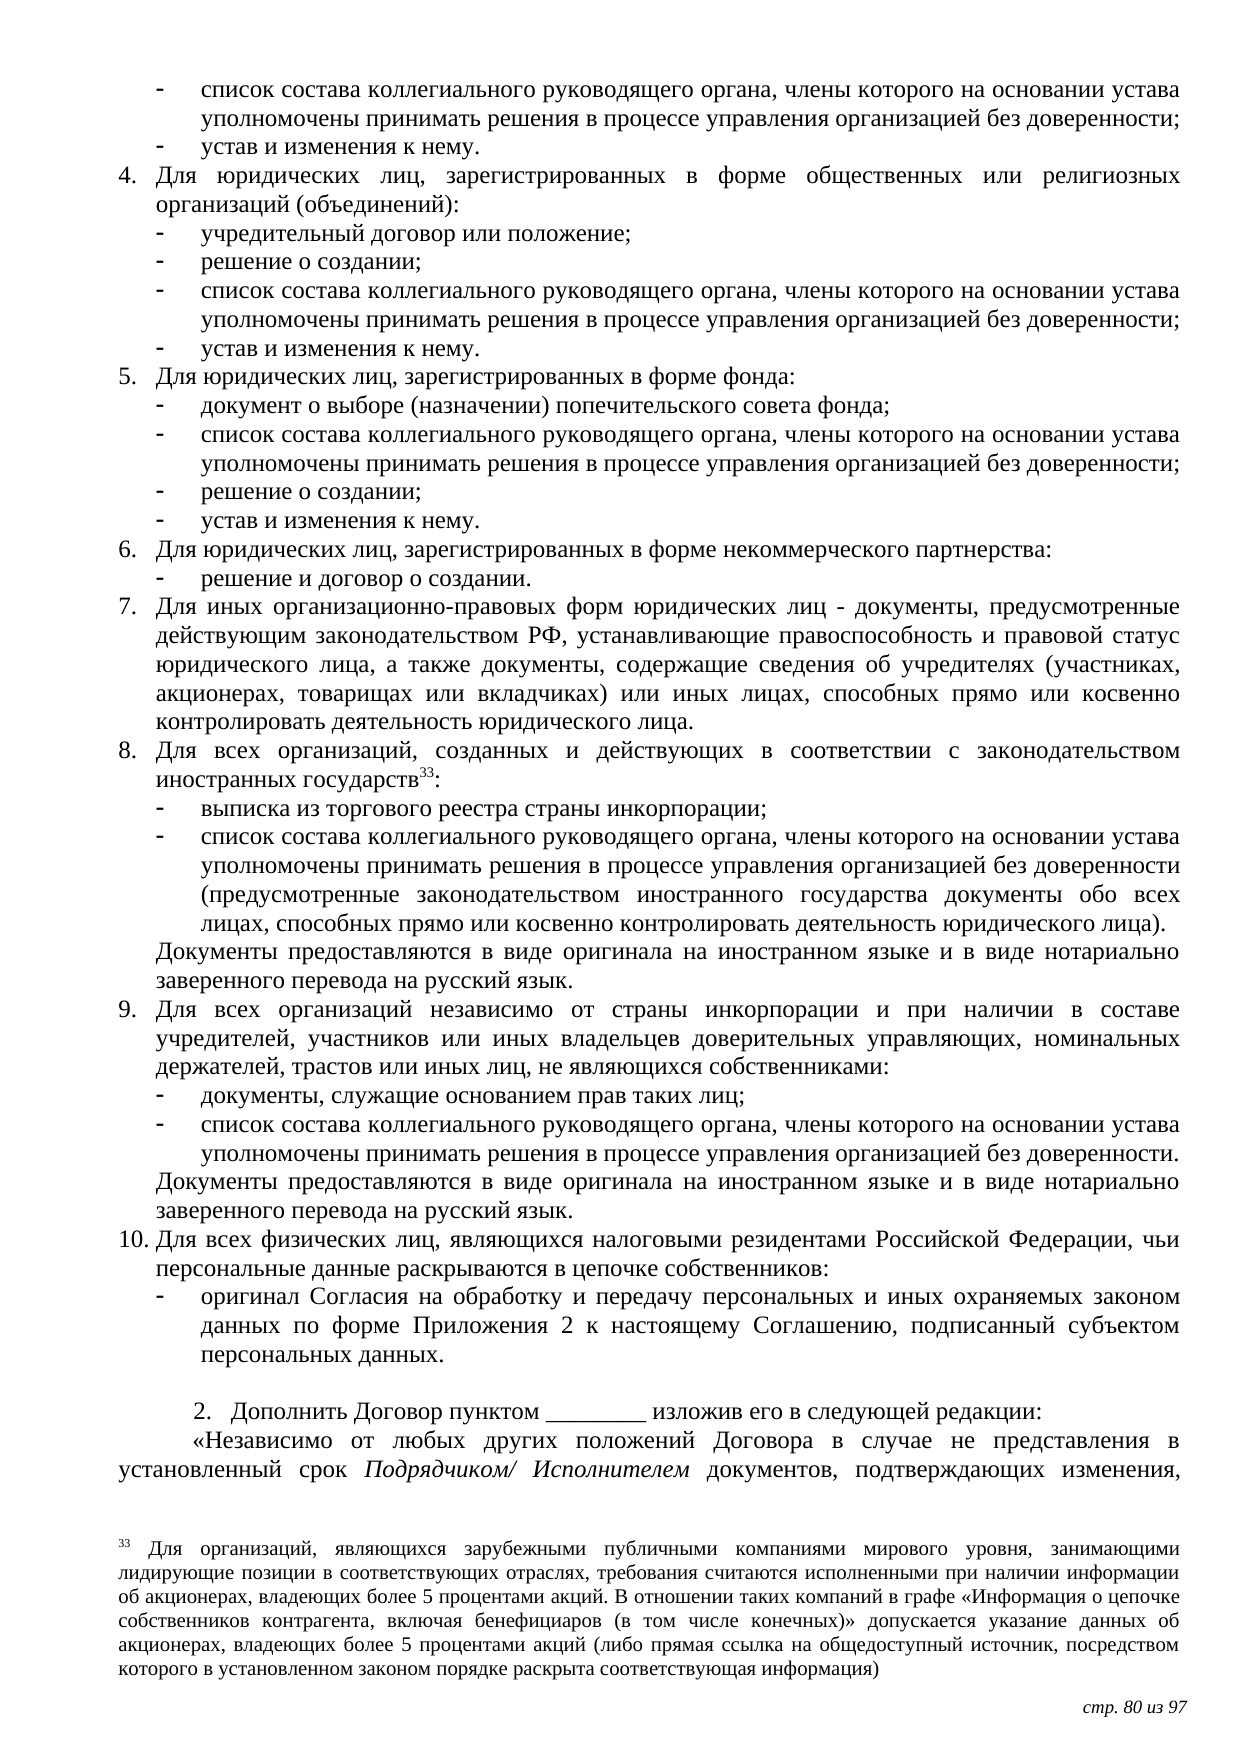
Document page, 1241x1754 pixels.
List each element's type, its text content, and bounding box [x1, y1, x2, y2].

list Для юридических лиц, зарегистрированных в форме общественных или религиозных организаций (объединений): [118, 160, 1181, 218]
text Документы предоставляются в виде оригинала на иностранном языке и в виде нотариально заверенного перевода на русский язык. [156, 936, 1181, 994]
list Для всех организаций независимо от страны инкорпорации и при наличии в составе учредителей, участников или иных владельцев доверительных управляющих, номинальных держателей, трастов или иных лиц, не являющихся собственниками: [118, 994, 1181, 1080]
list документы, служащие основанием прав таких лиц; [156, 1080, 1181, 1109]
list учредительный договор или положение; [156, 218, 1181, 246]
list Дополнить Договор пунктом ________ изложив его в следующей редакции: [193, 1396, 1181, 1425]
list решение о создании; [156, 476, 1181, 505]
list устав и изменения к нему. [156, 131, 1181, 160]
list список состава коллегиального руководящего органа, члены которого на основании устава уполномочены принимать решения в процессе управления организацией без доверенности; [156, 74, 1181, 131]
list список состава коллегиального руководящего органа, члены которого на основании устава уполномочены принимать решения в процессе управления организацией без доверенности. [156, 1109, 1181, 1166]
list оригинал Согласия на обработку и передачу персональных и иных охраняемых законом данных по форме Приложения 2 к настоящему Соглашению, подписанный субъектом персональных данных. [156, 1281, 1181, 1368]
text Документы предоставляются в виде оригинала на иностранном языке и в виде нотариально заверенного перевода на русский язык. [156, 1166, 1181, 1224]
list устав и изменения к нему. [156, 333, 1181, 361]
list список состава коллегиального руководящего органа, члены которого на основании устава уполномочены принимать решения в процессе управления организацией без доверенности (предусмотренные законодательством иностранного государства документы обо всех лицах, способных прямо или косвенно контролировать деятельность юридического лица). [156, 821, 1181, 936]
list Для юридических лиц, зарегистрированных в форме некоммерческого партнерства: [118, 534, 1181, 563]
list устав и изменения к нему. [156, 505, 1181, 534]
list Для юридических лиц, зарегистрированных в форме фонда: [118, 361, 1181, 390]
list Для иных организационно-правовых форм юридических лиц - документы, предусмотренные действующим законодательством РФ, устанавливающие правоспособность и правовой статус юридического лица, а также документы, содержащие сведения об учредителях (участниках, акционерах, товарищах или вкладчиках) или иных лицах, способных прямо или косвенно контролировать деятельность юридического лица. [118, 591, 1181, 735]
list решение о создании; [156, 246, 1181, 275]
list решение и договор о создании. [156, 563, 1181, 591]
list Для всех физических лиц, являющихся налоговыми резидентами Российской Федерации, чьи персональные данные раскрываются в цепочке собственников: [118, 1224, 1181, 1281]
list выписка из торгового реестра страны инкорпорации; [156, 793, 1181, 821]
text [118, 1425, 1181, 1483]
list документ о выборе (назначении) попечительского совета фонда; [156, 390, 1181, 419]
list Для всех организаций, созданных и действующих в соответствии с законодательством иностранных государств: [118, 735, 1181, 793]
list список состава коллегиального руководящего органа, члены которого на основании устава уполномочены принимать решения в процессе управления организацией без доверенности; [156, 419, 1181, 476]
list список состава коллегиального руководящего органа, члены которого на основании устава уполномочены принимать решения в процессе управления организацией без доверенности; [156, 275, 1181, 333]
